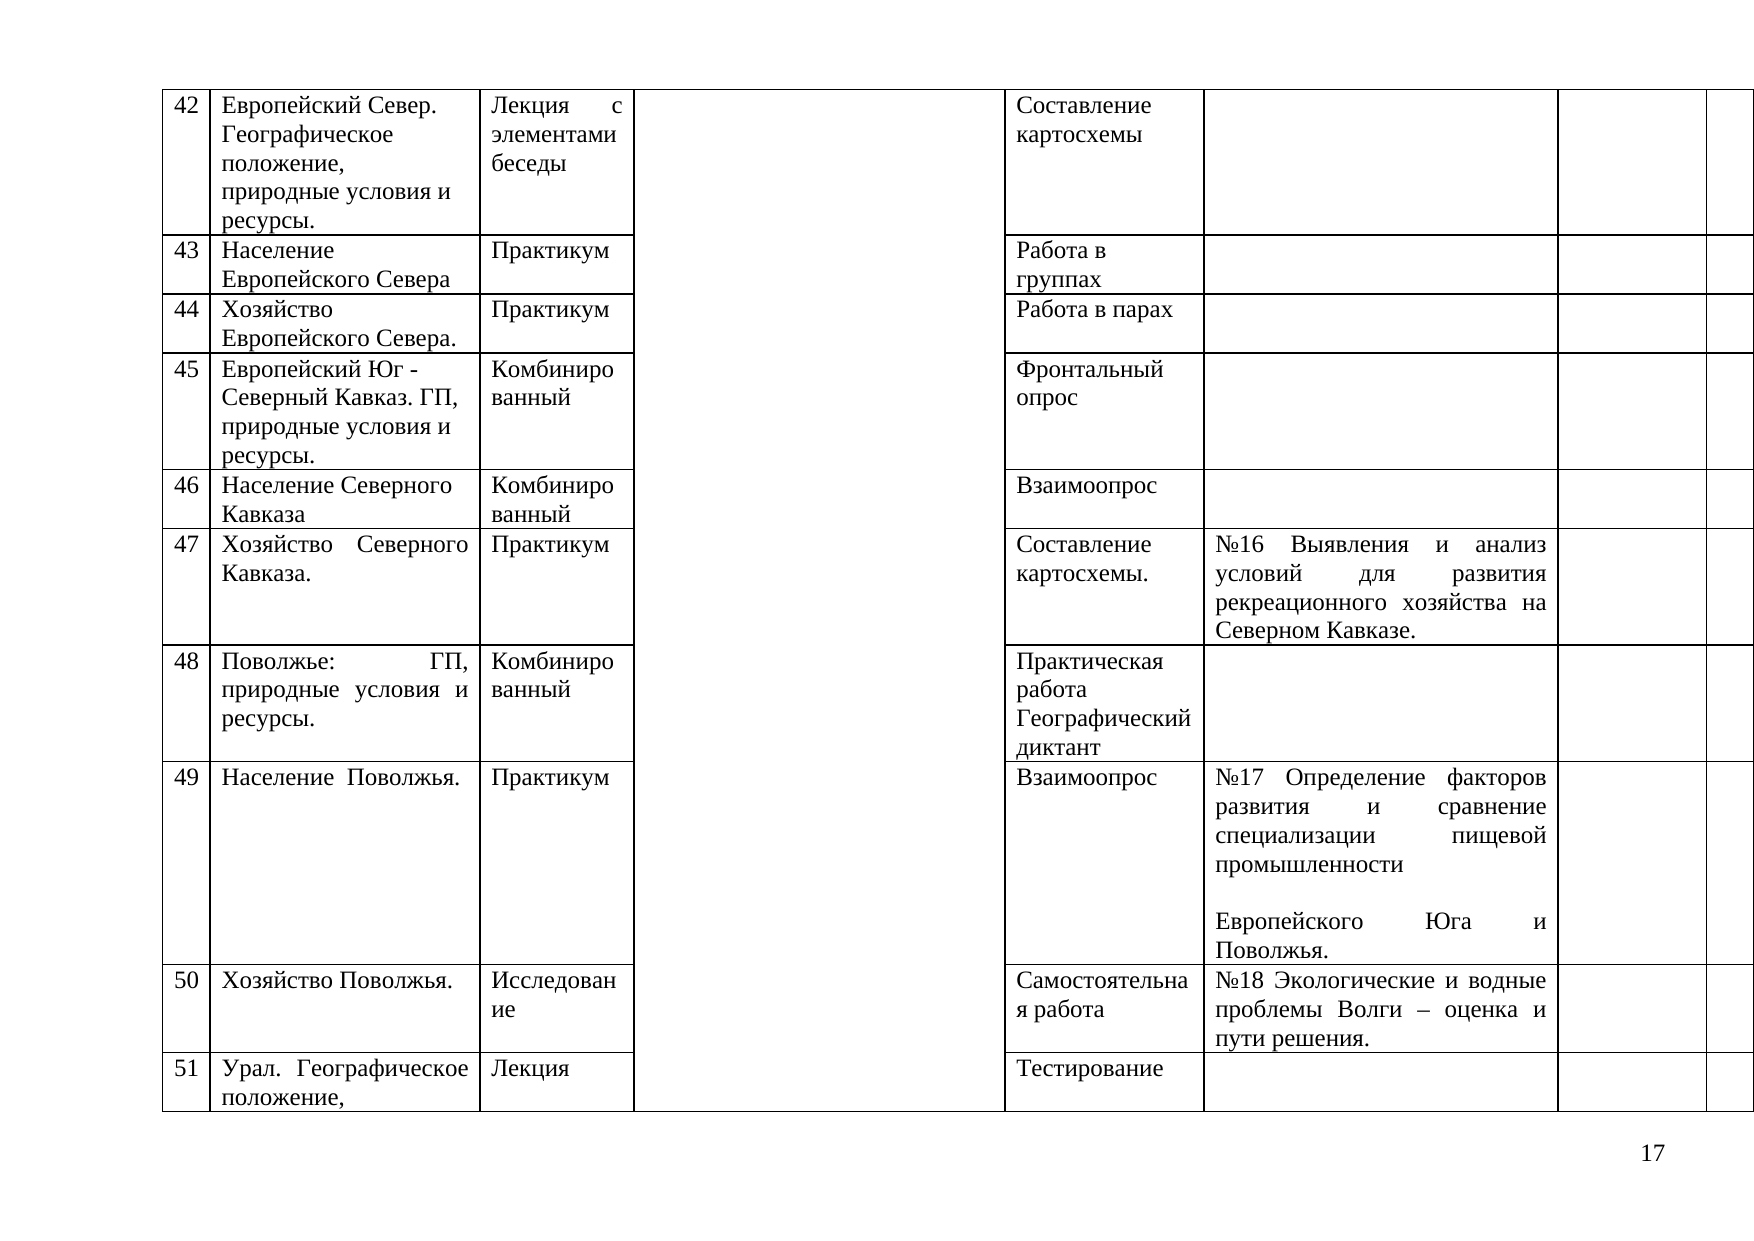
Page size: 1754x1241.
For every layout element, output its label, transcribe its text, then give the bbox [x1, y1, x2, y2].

table_cell Население Поволжья. [211, 762, 479, 964]
table_cell [1707, 762, 1753, 964]
table_cell №16 Выявления и анализ условий для развития рекреационного хозяйства на Северном Кавказе. [1205, 529, 1557, 644]
table_cell Европейский Юг - Северный Кавказ. ГП, природные условия и ресурсы. [211, 354, 479, 469]
table_cell Составление картосхемы. [1006, 529, 1203, 644]
table_cell [1205, 90, 1557, 234]
table_cell Лекция с элементами беседы [481, 90, 633, 234]
table_cell [1559, 762, 1706, 964]
table_cell [1707, 354, 1753, 469]
table_cell [1559, 646, 1706, 761]
table_cell Комбинированный [481, 646, 633, 761]
table_cell [1559, 354, 1706, 469]
table_cell Практикум [481, 295, 633, 352]
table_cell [211, 1053, 479, 1111]
table_cell Практикум [481, 529, 633, 644]
table_cell [1205, 470, 1557, 528]
table_cell 42 [163, 90, 209, 234]
table_cell №17 Определение факторов развития и сравнение специализации пищевой промышленности Европейского Юга и Поволжья. [1205, 762, 1557, 964]
table_cell [1205, 1053, 1557, 1111]
table_cell [1707, 236, 1753, 293]
table_cell [1205, 236, 1557, 293]
table_cell 48 [163, 646, 209, 761]
table_cell 50 [163, 965, 209, 1051]
table_cell Население Северного Кавказа [211, 470, 479, 528]
table_cell [1559, 470, 1706, 528]
table_cell Взаимоопрос [1006, 762, 1203, 964]
table_cell 47 [163, 529, 209, 644]
table_cell [1707, 295, 1753, 352]
table_cell Лекция [481, 1053, 633, 1111]
table_cell [1205, 646, 1557, 761]
table_cell [1707, 965, 1753, 1051]
table_cell 51 [163, 1053, 209, 1111]
table_cell Комбинированный [481, 354, 633, 469]
table_cell Фронтальный опрос [1006, 354, 1203, 469]
table_cell [1559, 236, 1706, 293]
table_cell 44 [163, 295, 209, 352]
table_cell Хозяйство Северного Кавказа. [211, 529, 479, 644]
table_cell Взаимоопрос [1006, 470, 1203, 528]
table_cell Работа в группах [1006, 236, 1203, 293]
table_cell Хозяйство Поволжья. [211, 965, 479, 1051]
table_cell Комбинированный [481, 470, 633, 528]
table_cell Работа в парах [1006, 295, 1203, 352]
table_cell №18 Экологические и водные проблемы Волги – оценка и пути решения. [1205, 965, 1557, 1051]
table_cell Практикум [481, 236, 633, 293]
table_cell Европейский Север. Географическое положение, природные условия и ресурсы. [211, 90, 479, 234]
table_cell [1707, 646, 1753, 761]
table_cell Исследование [481, 965, 633, 1051]
table_cell Хозяйство Европейского Севера. [211, 295, 479, 352]
table_cell [1559, 965, 1706, 1051]
table_cell [1205, 295, 1557, 352]
table_cell [1559, 1053, 1706, 1111]
table_cell Практикум [481, 762, 633, 964]
table_cell Население Европейского Севера [211, 236, 479, 293]
table_cell 46 [163, 470, 209, 528]
table_cell Поволжье: ГП, природные условия и ресурсы. [211, 646, 479, 761]
table_cell [1707, 1053, 1753, 1111]
table_cell [1707, 470, 1753, 528]
table_cell Тестирование [1006, 1053, 1203, 1111]
table_cell Практическая работа Географический диктант [1006, 646, 1203, 761]
table_cell [1205, 354, 1557, 469]
table_cell Составление картосхемы [1006, 90, 1203, 234]
table_cell [1559, 529, 1706, 644]
table_cell [1707, 529, 1753, 644]
table_cell [1559, 295, 1706, 352]
table_cell [1559, 90, 1706, 234]
table_cell Самостоятельная работа [1006, 965, 1203, 1051]
table_cell 49 [163, 762, 209, 964]
table_cell [1707, 90, 1753, 234]
table_cell 43 [163, 236, 209, 293]
table_cell 45 [163, 354, 209, 469]
